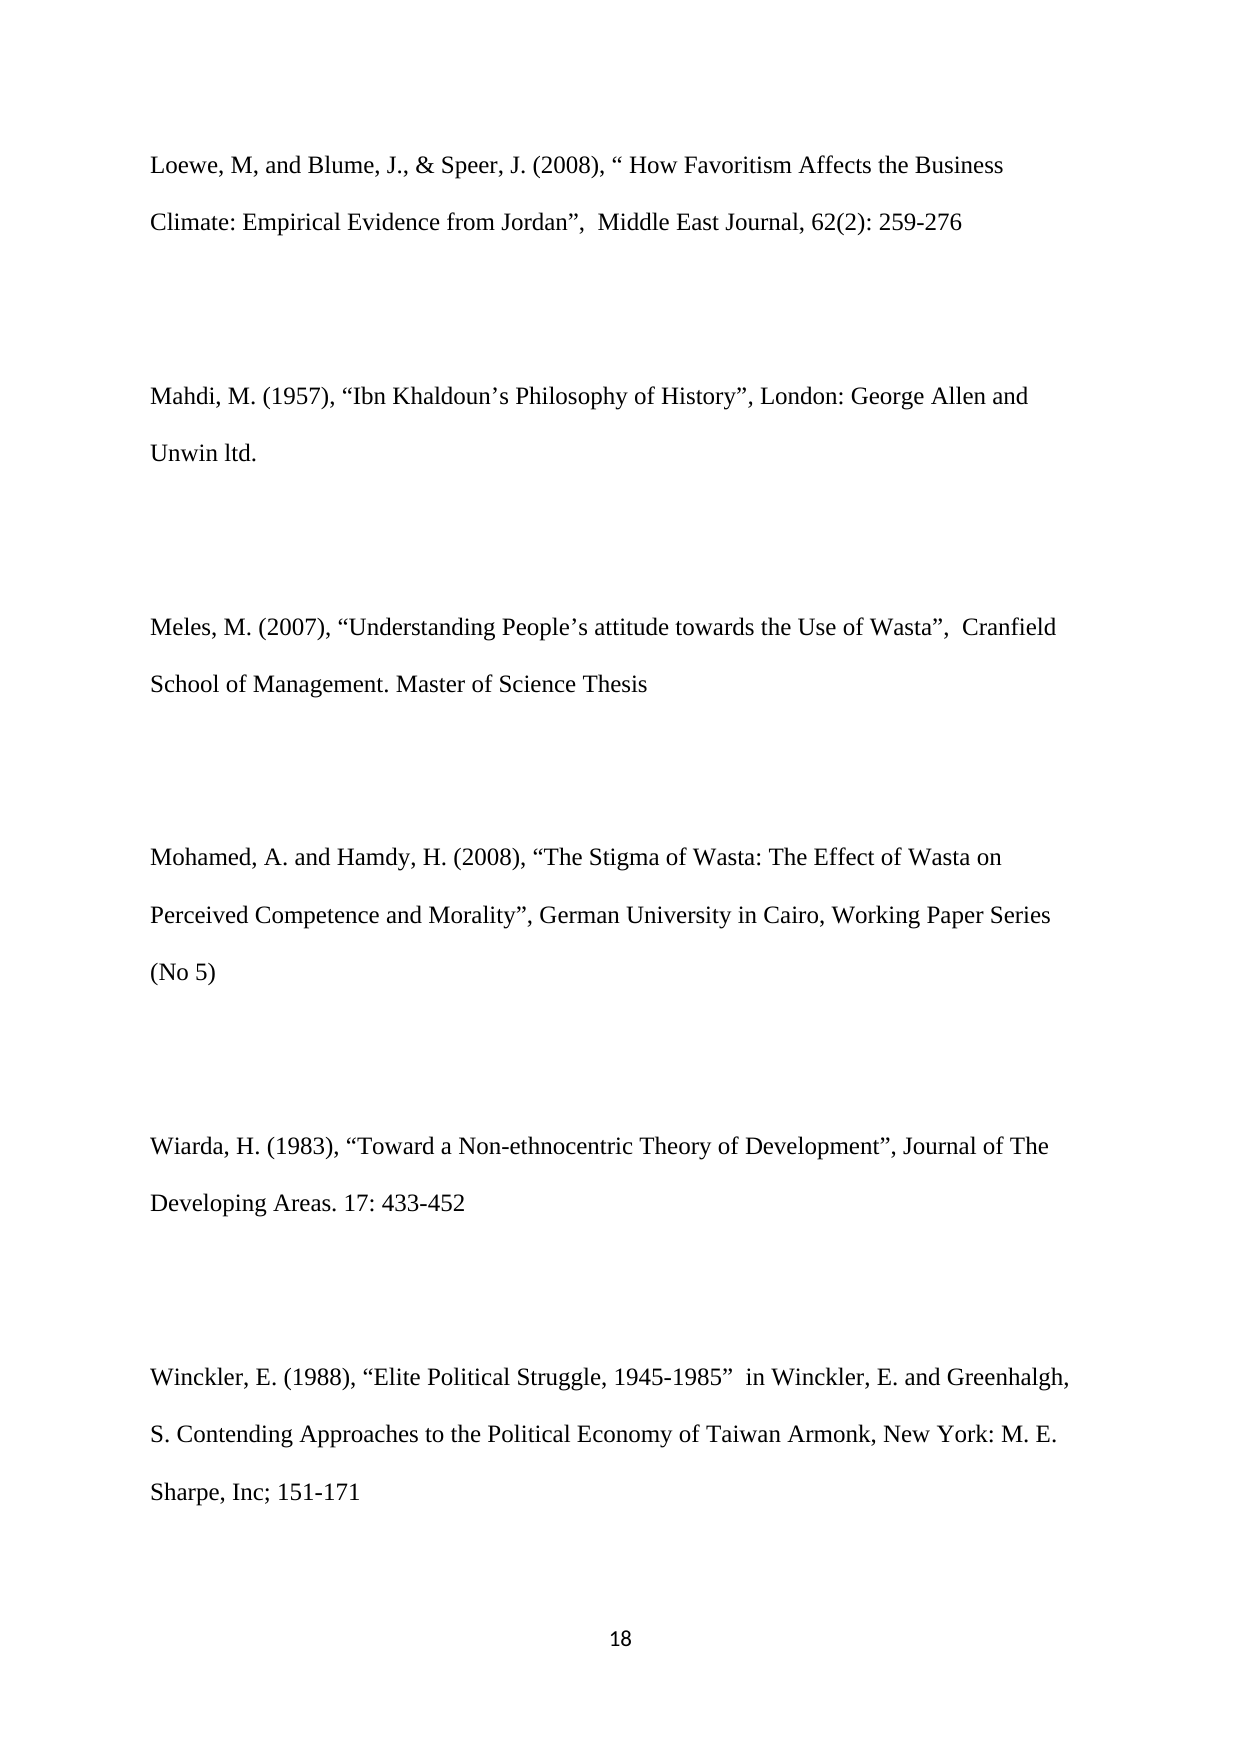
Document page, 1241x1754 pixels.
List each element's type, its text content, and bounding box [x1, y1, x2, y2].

text Loewe, M, and Blume, J., & Speer, J. (2008), “ How Favoritism Affects the Business Climate: Empirical Evidence from Jordan”, Middle East Journal, 62(2): 259-276 [150, 150, 1090, 236]
text Wiarda, H. (1983), “Toward a Non-ethnocentric Theory of Development”, Journal of The Developing Areas. 17: 433-452 [150, 1131, 1090, 1217]
text Mohamed, A. and Hamdy, H. (2008), “The Stigma of Wasta: The Effect of Wasta on Perceived Competence and Morality”, German University in Cairo, Working Paper Series (No 5) [150, 842, 1090, 986]
text Meles, M. (2007), “Understanding People’s attitude towards the Use of Wasta”, Cranfield School of Management. Master of Science Thesis [150, 612, 1090, 698]
text Winckler, E. (1988), “Elite Political Struggle, 1945-1985” in Winckler, E. and Greenhalgh, S. Contending Approaches to the Political Economy of Taiwan Armonk, New York: M. E. Sharpe, Inc; 151-171 [150, 1362, 1090, 1505]
text Mahdi, M. (1957), “Ibn Khaldoun’s Philosophy of History”, London: George Allen and Unwin ltd. [150, 381, 1090, 467]
